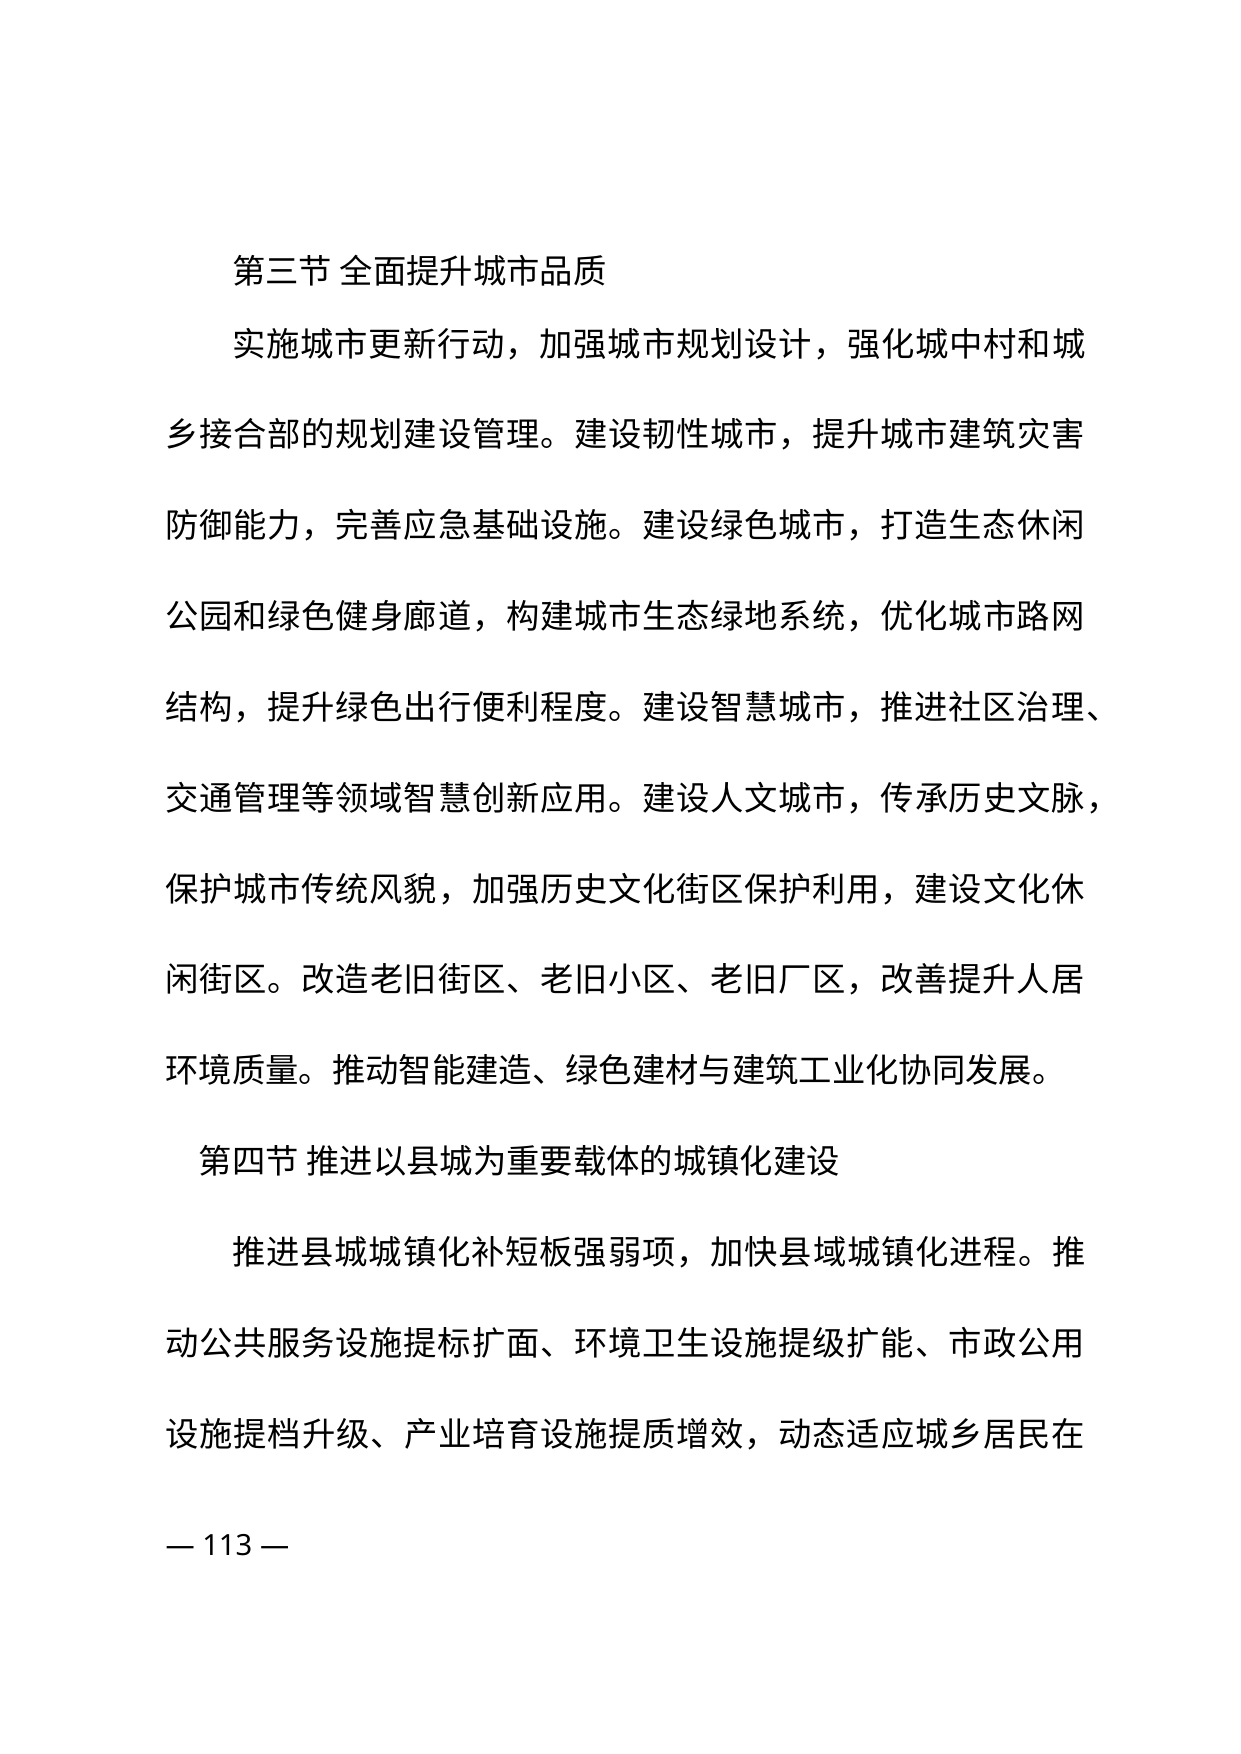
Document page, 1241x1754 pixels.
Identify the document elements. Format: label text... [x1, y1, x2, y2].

text 实施城市更新行动，加强城市规划设计，强化城中村和城乡接合部的规划建设管理。建设韧性城市，提升城市建筑灾害防御能力，完善应急基础设施。建设绿色城市，打造生态休闲公园和绿色健身廊道，构建城市生态绿地系统，优化城市路网结构，提升绿色出行便利程度。建设智慧城市，推进社区治理、交通管理等领域智慧创新应用。建设人文城市，传承历史文脉，保护城市传统风貌，加强历史文化街区保护利用，建设文化休闲街区。改造老旧街区、老旧小区、老旧厂区，改善提升人居环境质量。推动智能建造、绿色建材与建筑工业化协同发展。 第四节 推进以县城为重要载体的城镇化建设 [165, 296, 1087, 1204]
text 第三节 全面提升城市品质 [165, 236, 1087, 296]
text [165, 1204, 1087, 1477]
